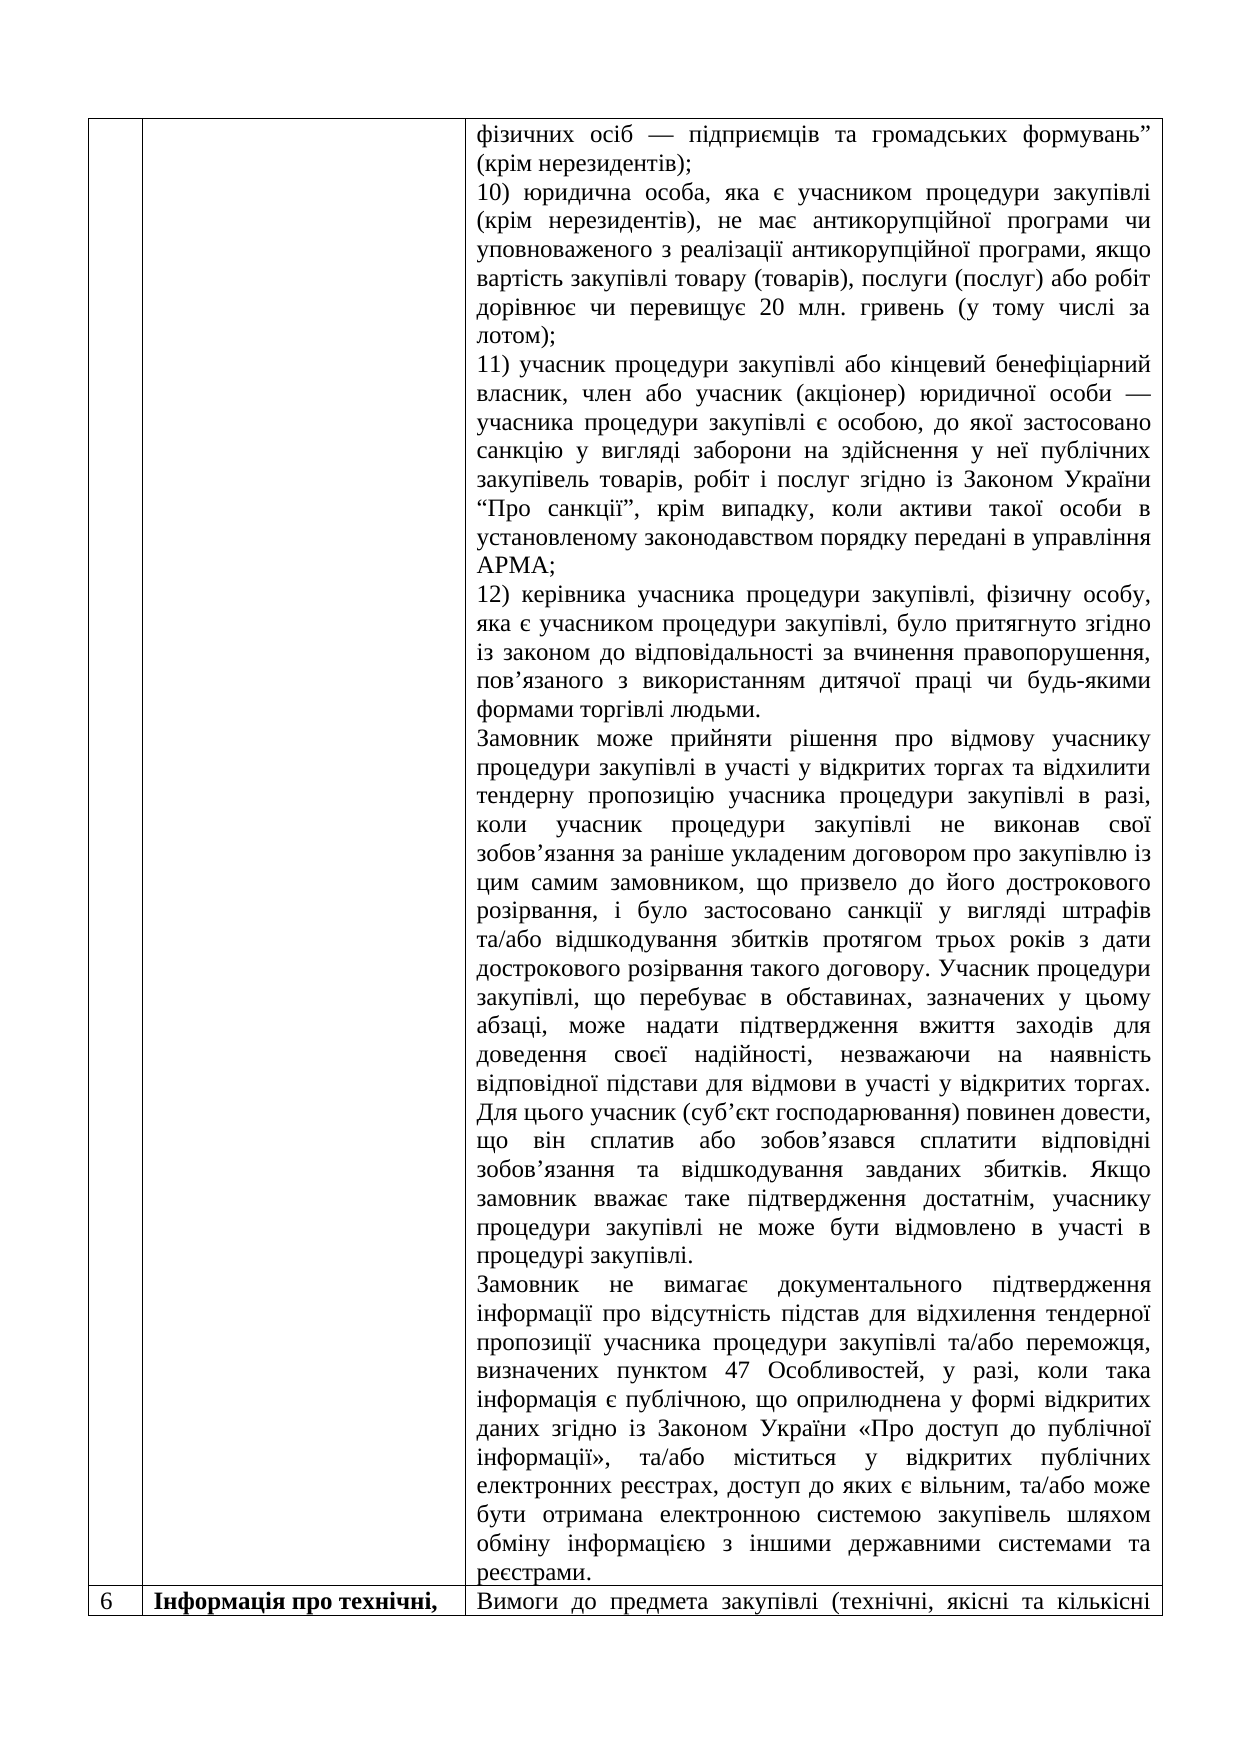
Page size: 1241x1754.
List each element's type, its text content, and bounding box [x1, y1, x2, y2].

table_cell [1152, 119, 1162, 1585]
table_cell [466, 1586, 1162, 1615]
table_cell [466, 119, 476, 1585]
table_cell 6 [89, 1586, 142, 1615]
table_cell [143, 1586, 465, 1615]
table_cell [143, 119, 465, 1585]
table_cell 5 [89, 119, 142, 1585]
